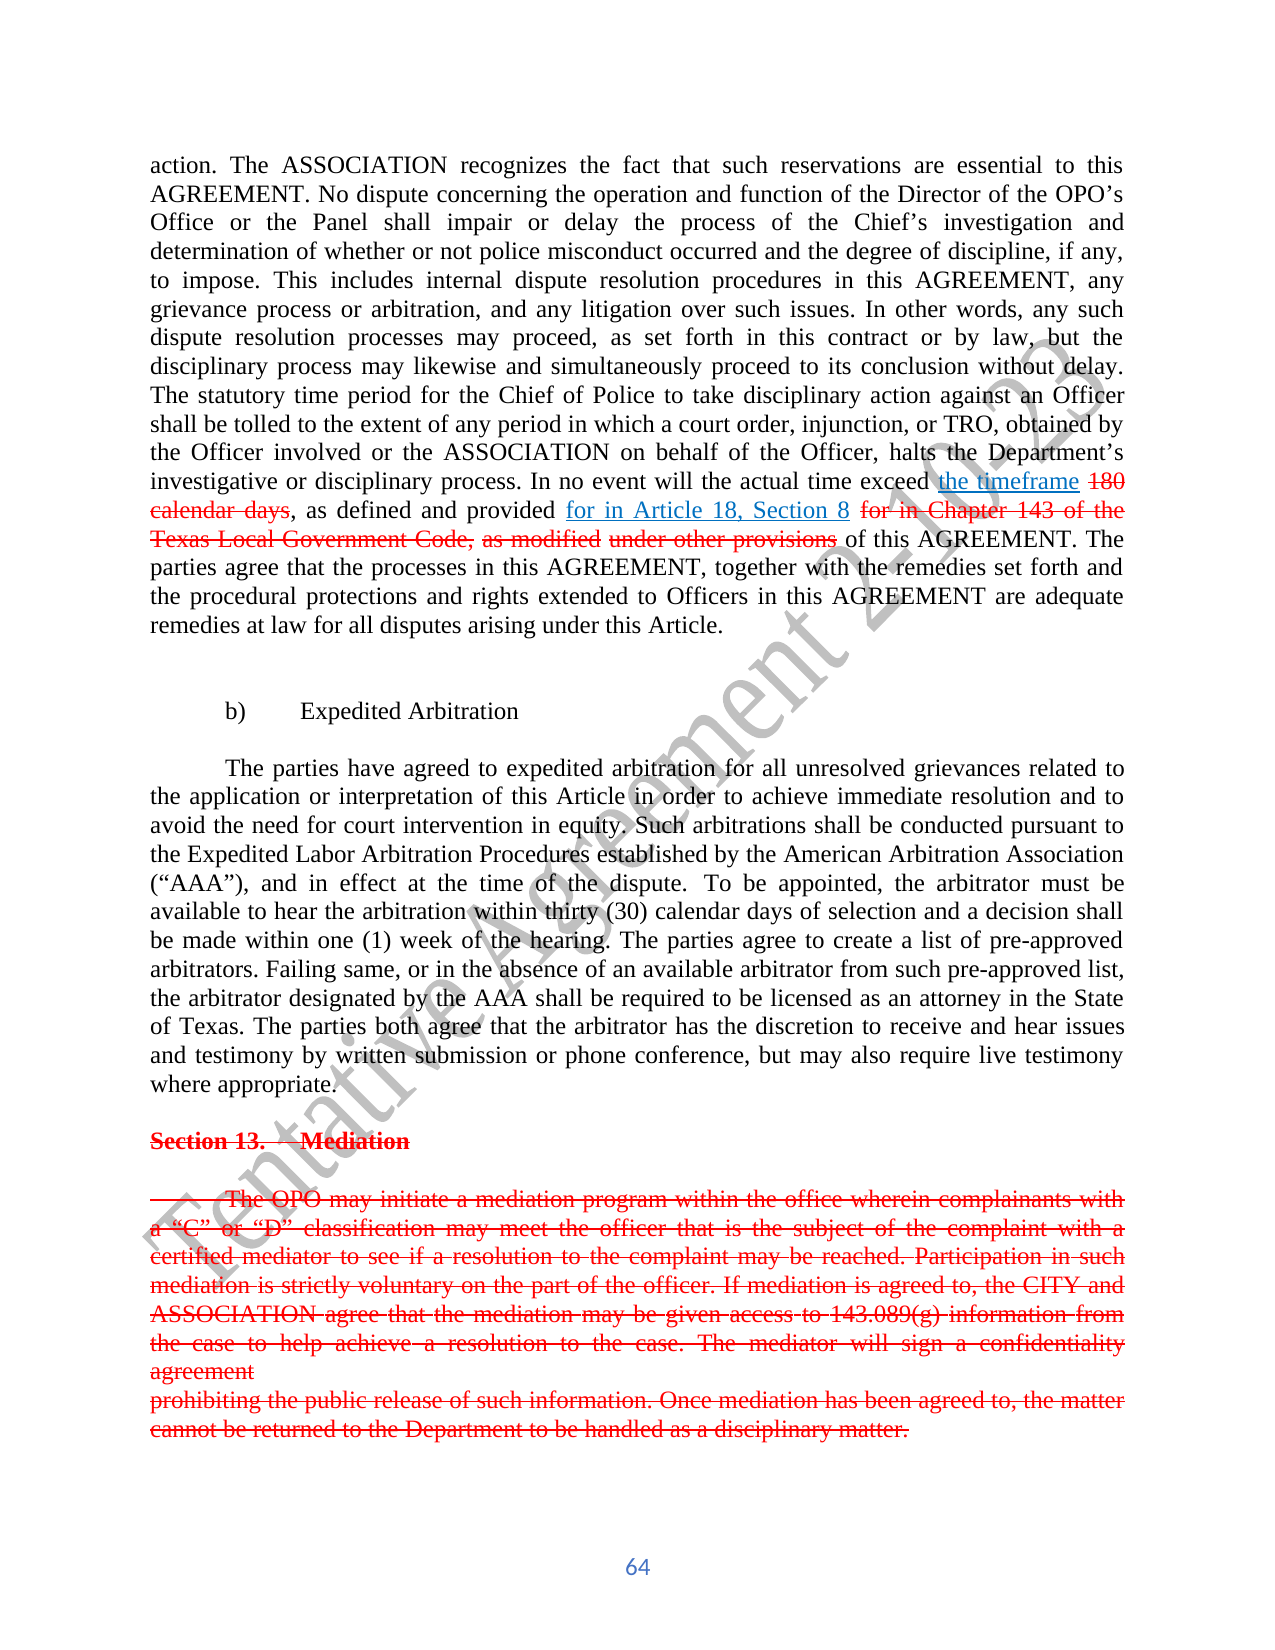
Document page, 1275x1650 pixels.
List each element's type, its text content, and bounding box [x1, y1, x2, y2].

text The OPO may initiate a mediation program within the office wherein complainants with a “C” or “D” classification may meet the officer that is the subject of the complaint with a certified mediator to see if a resolution to the complaint may be reached. Participation in such mediation is strictly voluntary on the part of the officer. If mediation is agreed to, the CITY and ASSOCIATION agree that the mediation may be given access to 143.089(g) information from the case to help achieve a resolution to the case. The mediator will sign a confidentiality agreement [150, 1344, 1125, 1385]
text prohibiting the public release of such information. Once mediation has been agreed to, the matter cannot be returned to the Department to be handled as a disciplinary matter. [150, 1385, 1125, 1401]
text Section 13. Mediation [150, 1126, 1125, 1155]
text The parties have agreed to expedited arbitration for all unresolved grievances related to the application or interpretation of this Article in order to achieve immediate resolution and to avoid the need for court intervention in equity. Such arbitrations shall be conducted pursuant to the Expedited Labor Arbitration Procedures established by the American Arbitration Association (“AAA”), and in effect at the time of the dispute. To be appointed, the arbitrator must be available to hear the arbitration within thirty (30) calendar days of selection and a decision shall be made within one (1) week of the hearing. The parties agree to create a list of pre-approved arbitrators. Failing same, or in the absence of an available arbitrator from such pre-approved list, the arbitrator designated by the AAA shall be required to be licensed as an attorney in the State of Texas. The parties both agree that the arbitrator has the discretion to receive and hear issues and testimony by written submission or phone conference, but may also require live testimony where appropriate. [150, 753, 1125, 1098]
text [150, 150, 1125, 639]
text b) Expedited Arbitration [150, 696, 1125, 725]
text prohibiting the public release of such information. Once mediation has been agreed to, the matter cannot be returned to the Department to be handled as a disciplinary matter. [150, 1402, 1125, 1443]
text The OPO may initiate a mediation program within the office wherein complainants with a “C” or “D” classification may meet the officer that is the subject of the complaint with a certified mediator to see if a resolution to the complaint may be reached. Participation in such mediation is strictly voluntary on the part of the officer. If mediation is agreed to, the CITY and ASSOCIATION agree that the mediation may be given access to 143.089(g) information from the case to help achieve a resolution to the case. The mediator will sign a confidentiality agreement [150, 1287, 1125, 1343]
